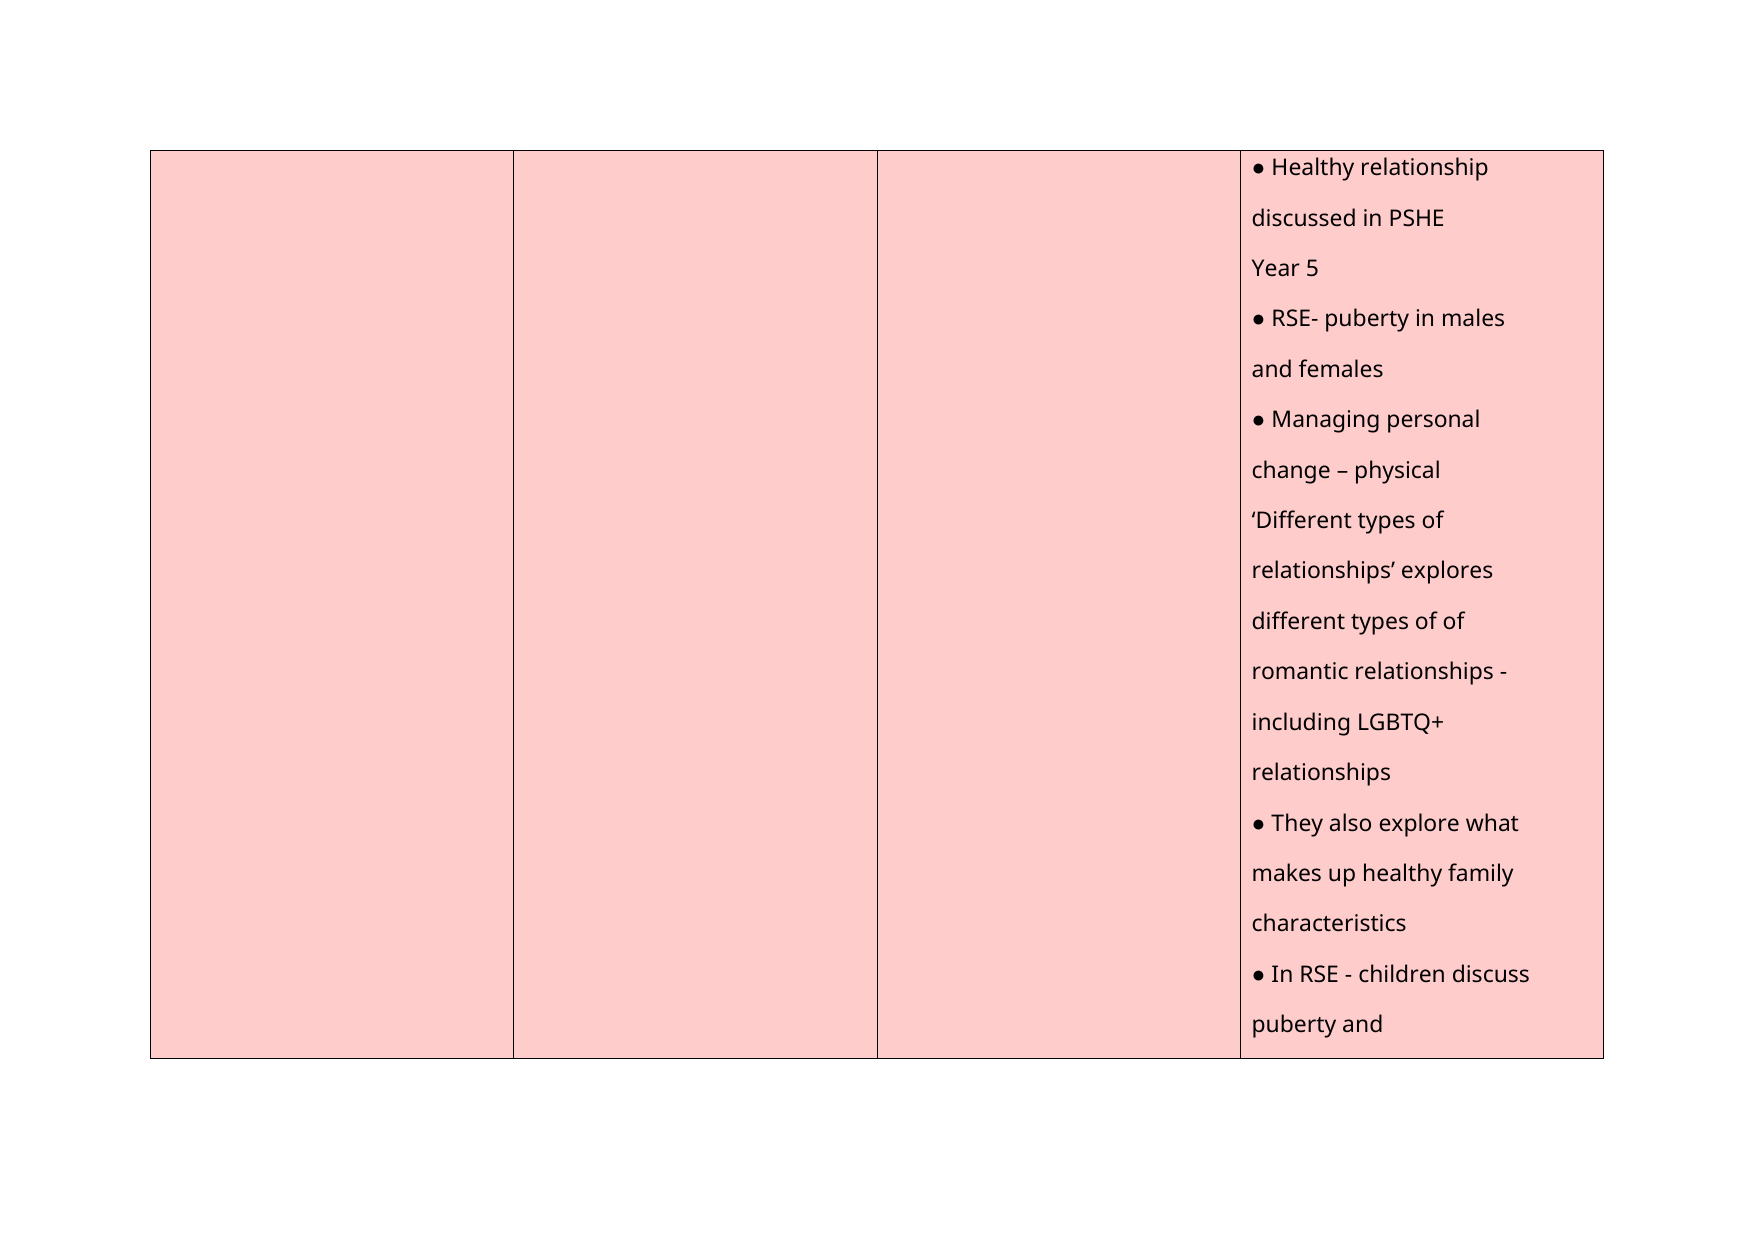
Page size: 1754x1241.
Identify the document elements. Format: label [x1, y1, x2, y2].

table_cell [514, 151, 877, 1058]
table_cell [1241, 151, 1603, 1058]
table_cell [151, 151, 513, 1058]
table_cell [878, 151, 1240, 1058]
